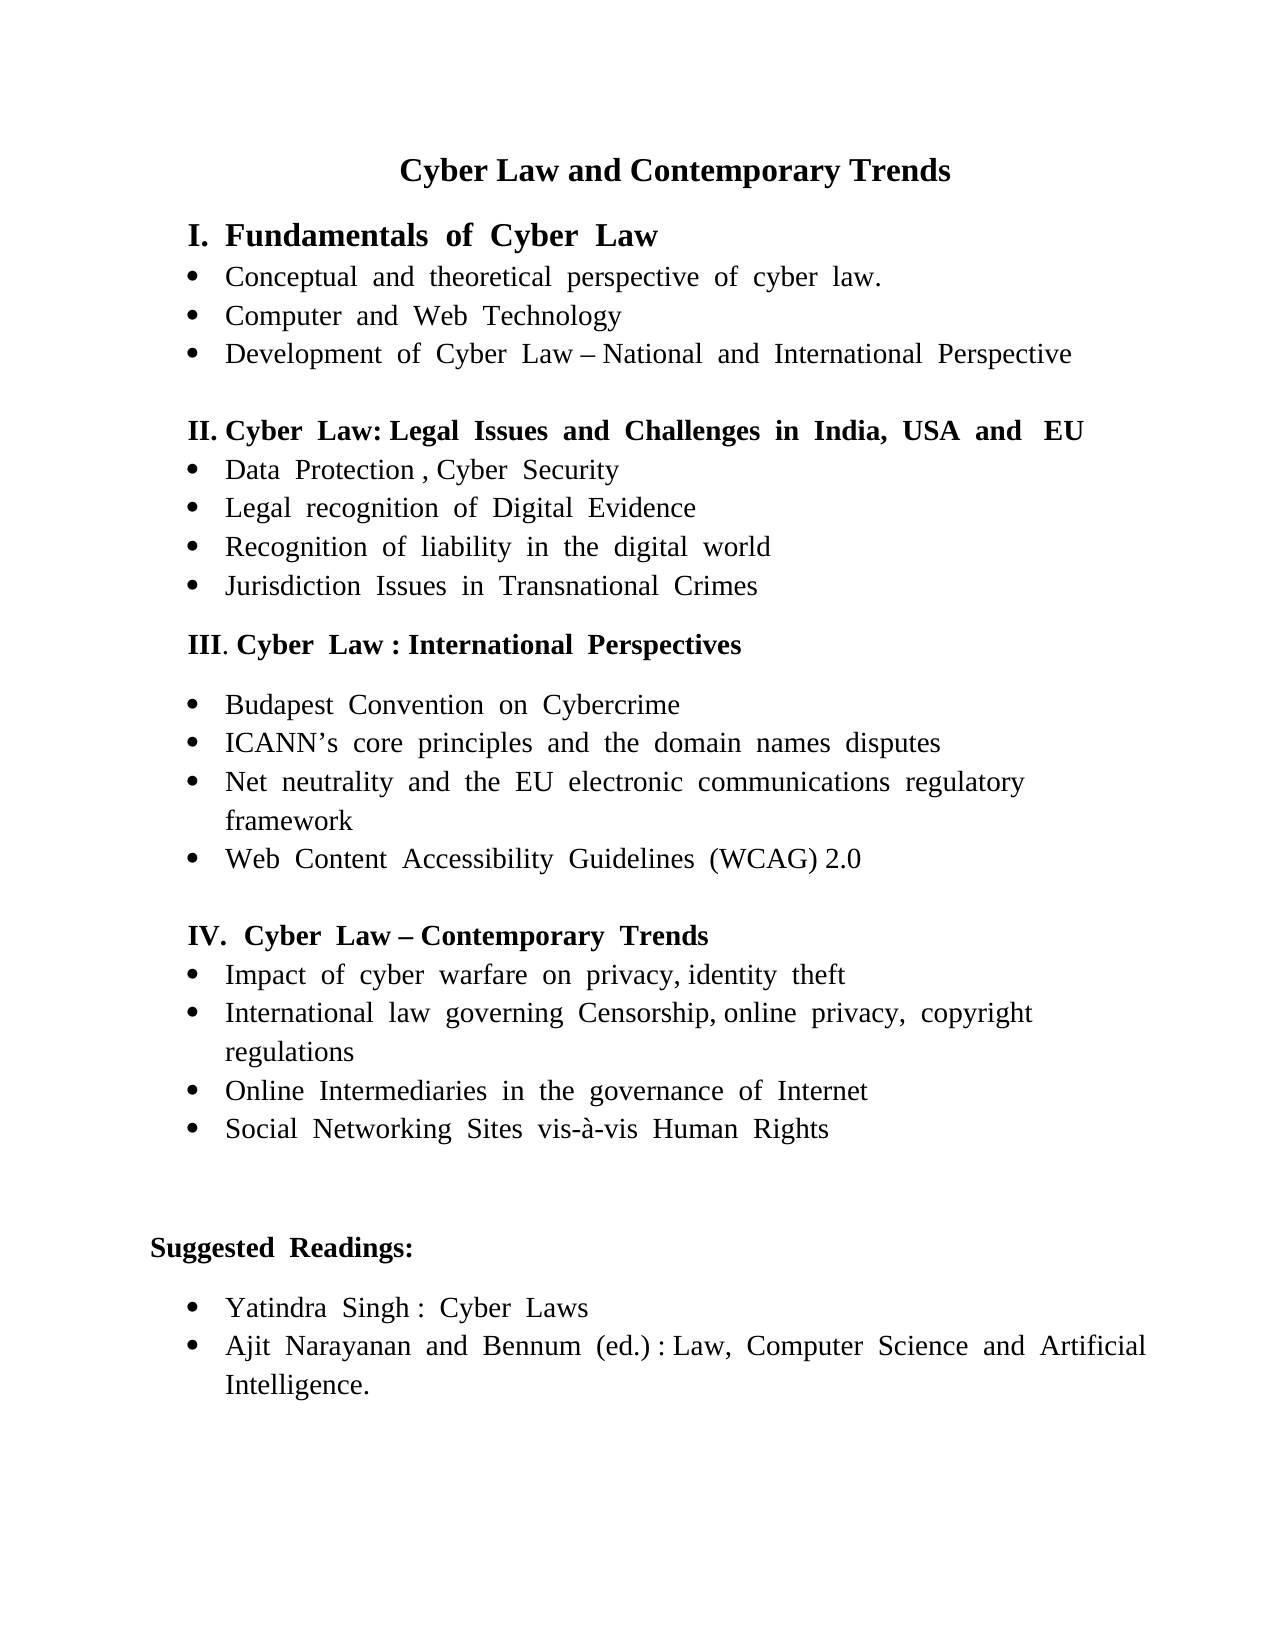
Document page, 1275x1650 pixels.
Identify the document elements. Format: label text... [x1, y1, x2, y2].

list Online Intermediaries in the governance of Internet [187, 1073, 1162, 1106]
list Ajit Narayanan and Bennum (ed.) : Law, Computer Science and Artificial Intelligence. [187, 1328, 1162, 1401]
list International law governing Censorship, online privacy, copyright regulations [187, 996, 1162, 1068]
list Recognition of liability in the digital world [187, 529, 1162, 563]
list Legal recognition of Digital Evidence [187, 491, 1162, 524]
list Conceptual and theoretical perspective of cyber law. [187, 259, 1162, 293]
text III. Cyber Law : International Perspectives [187, 627, 1162, 661]
list Cyber Law – Contemporary Trends [187, 918, 1162, 952]
list Social Networking Sites vis-à-vis Human Rights [187, 1111, 1162, 1145]
list Yatindra Singh : Cyber Laws [187, 1290, 1162, 1323]
list Web Content Accessibility Guidelines (WCAG) 2.0 [187, 841, 1162, 875]
list Computer and Web Technology [187, 298, 1162, 331]
list Net neutrality and the EU electronic communications regulatory framework [187, 764, 1162, 836]
list Development of Cyber Law – National and International Perspective [187, 336, 1162, 370]
list Jurisdiction Issues in Transnational Crimes [187, 568, 1162, 602]
list Budapest Convention on Cybercrime [187, 687, 1162, 720]
list Cyber Law: Legal Issues and Challenges in India, USA and EU [187, 413, 1162, 447]
text Cyber Law and Contemporary Trends [150, 150, 1200, 188]
list Impact of cyber warfare on privacy, identity theft [187, 957, 1162, 991]
list Fundamentals of Cyber Law [187, 215, 1200, 253]
list Data Protection , Cyber Security [187, 452, 1162, 486]
list ICANN’s core principles and the domain names disputes [187, 725, 1162, 759]
text Suggested Readings: [150, 1230, 1162, 1264]
